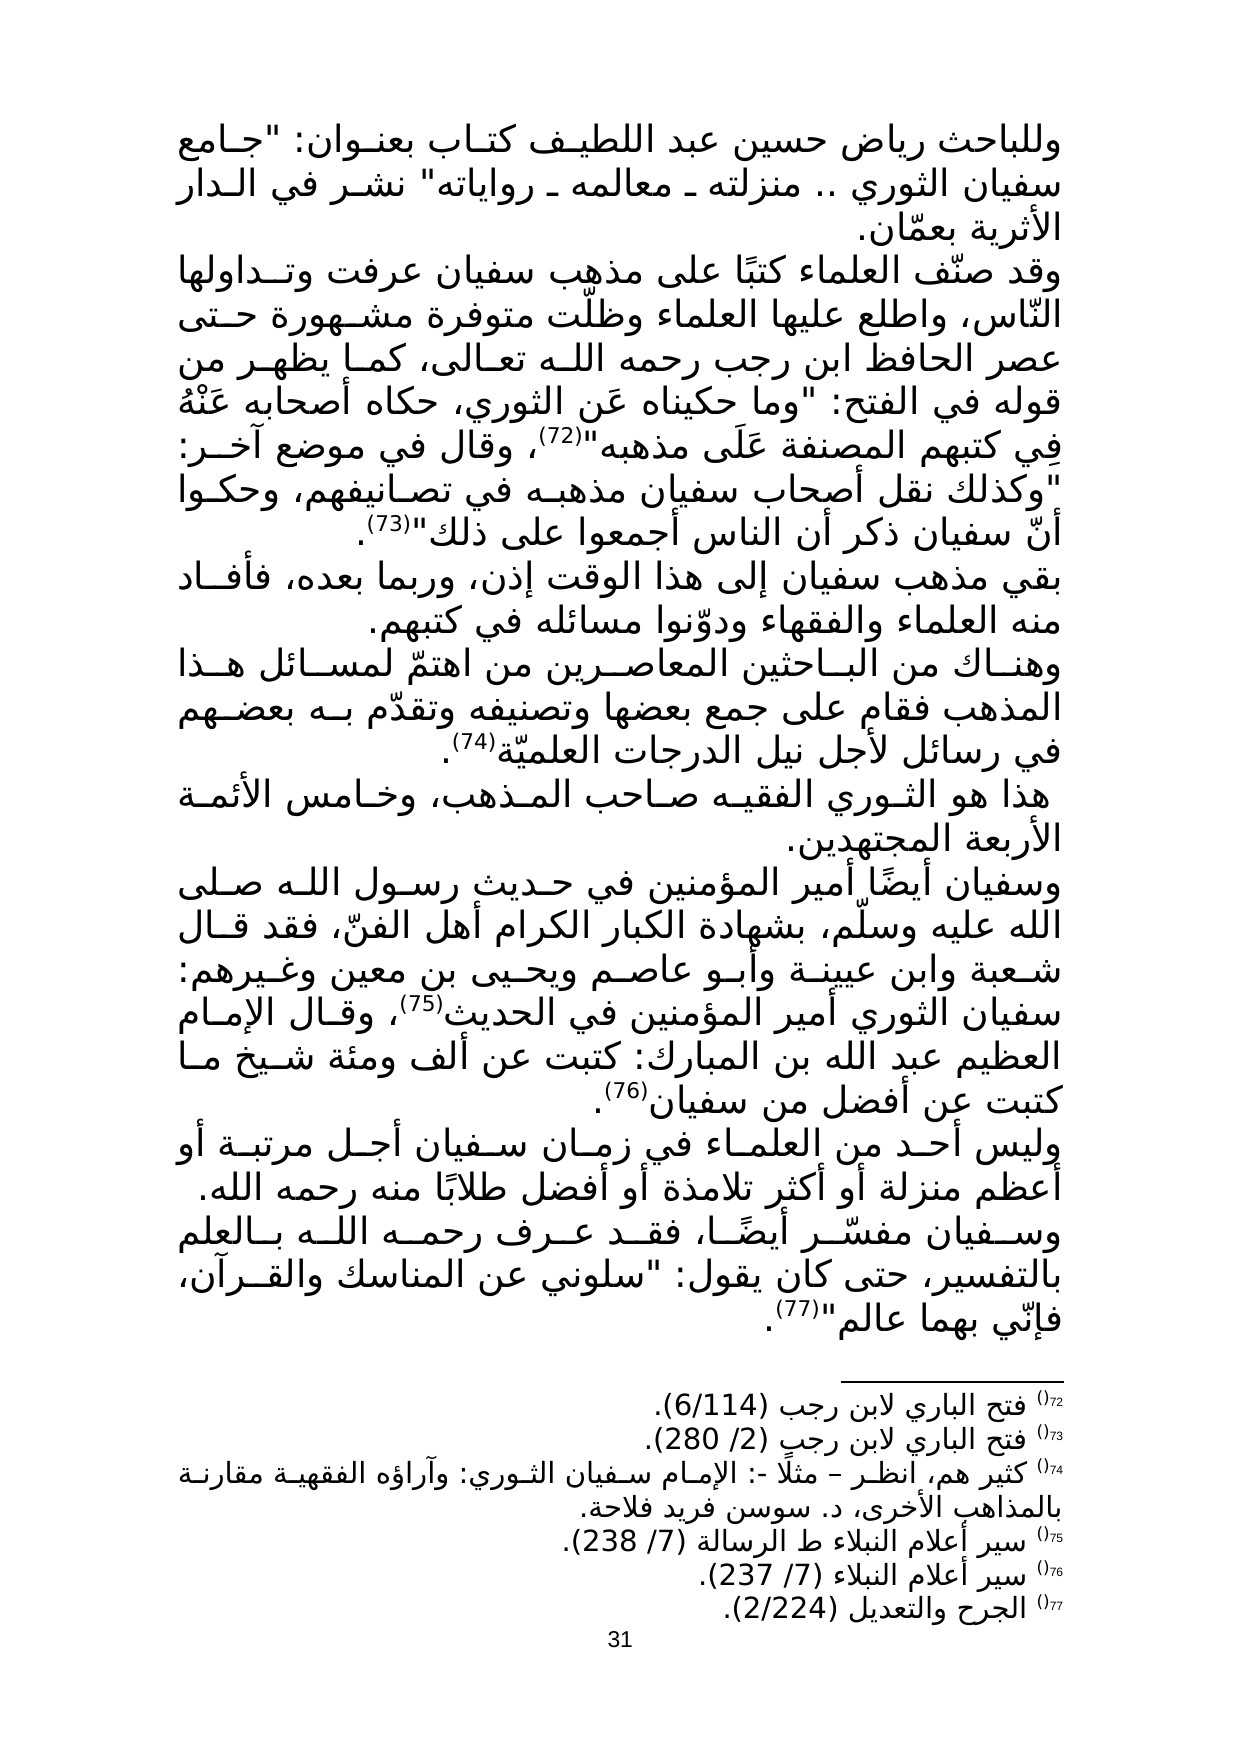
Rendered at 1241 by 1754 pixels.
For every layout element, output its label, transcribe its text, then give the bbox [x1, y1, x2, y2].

text وسفيان مفسّر أيضًا، فقد عرف رحمه الله بالعلم بالتفسير، حتى كان يقول: "سلوني عن المناسك والقرآن، فإنّي بهما عالم"(). [177, 1209, 1063, 1340]
text بقي مذهب سفيان إلى هذا الوقت إذن، وربما بعده، فأفاد منه العلماء والفقهاء ودوّنوا مسائله في كتبهم. [177, 554, 1063, 642]
text وهناك من الباحثين المعاصرين من اهتمّ لمسائل هذا المذهب فقام على جمع بعضها وتصنيفه وتقدّم به بعضهم في رسائل لأجل نيل الدرجات العلميّة(). [177, 642, 1063, 773]
text وللباحث رياض حسين عبد اللطيف كتاب بعنوان: "جامع سفيان الثوري .. منزلته ـ معالمه ـ رواياته" نشر في الدار الأثرية بعمّان. [177, 118, 1063, 249]
text وقد صنّف العلماء كتبًا على مذهب سفيان عرفت وتداولها النّاس، واطلع عليها العلماء وظلّت متوفرة مشهورة حتى عصر الحافظ ابن رجب رحمه الله تعالى، كما يظهر من قوله في الفتح: "وما حكيناه عَن الثوري، حكاه أصحابه عَنْهُ فِي كتبهم المصنفة عَلَى مذهبه"()، وقال في موضع آخر: "وكذلك نقل أصحاب سفيان مذهبه في تصانيفهم، وحكوا أنّ سفيان ذكر أن الناس أجمعوا على ذلك"(). [177, 249, 1063, 554]
text وليس أحد من العلماء في زمان سفيان أجل مرتبة أو أعظم منزلة أو أكثر تلامذة أو أفضل طلابًا منه رحمه الله. [177, 1122, 1063, 1209]
text هذا هو الثوري الفقيه صاحب المذهب، وخامس الأئمة الأربعة المجتهدين. [177, 773, 1063, 860]
text وسفيان أيضًا أمير المؤمنين في حديث رسول الله صلى الله عليه وسلّم، بشهادة الكبار الكرام أهل الفنّ، فقد قال شعبة وابن عيينة وأبو عاصم ويحيى بن معين وغيرهم: سفيان الثوري أمير المؤمنين في الحديث()، وقال الإمام العظيم عبد الله بن المبارك: كتبت عن ألف ومئة شيخ ما كتبت عن أفضل من سفيان(). [177, 860, 1063, 1122]
